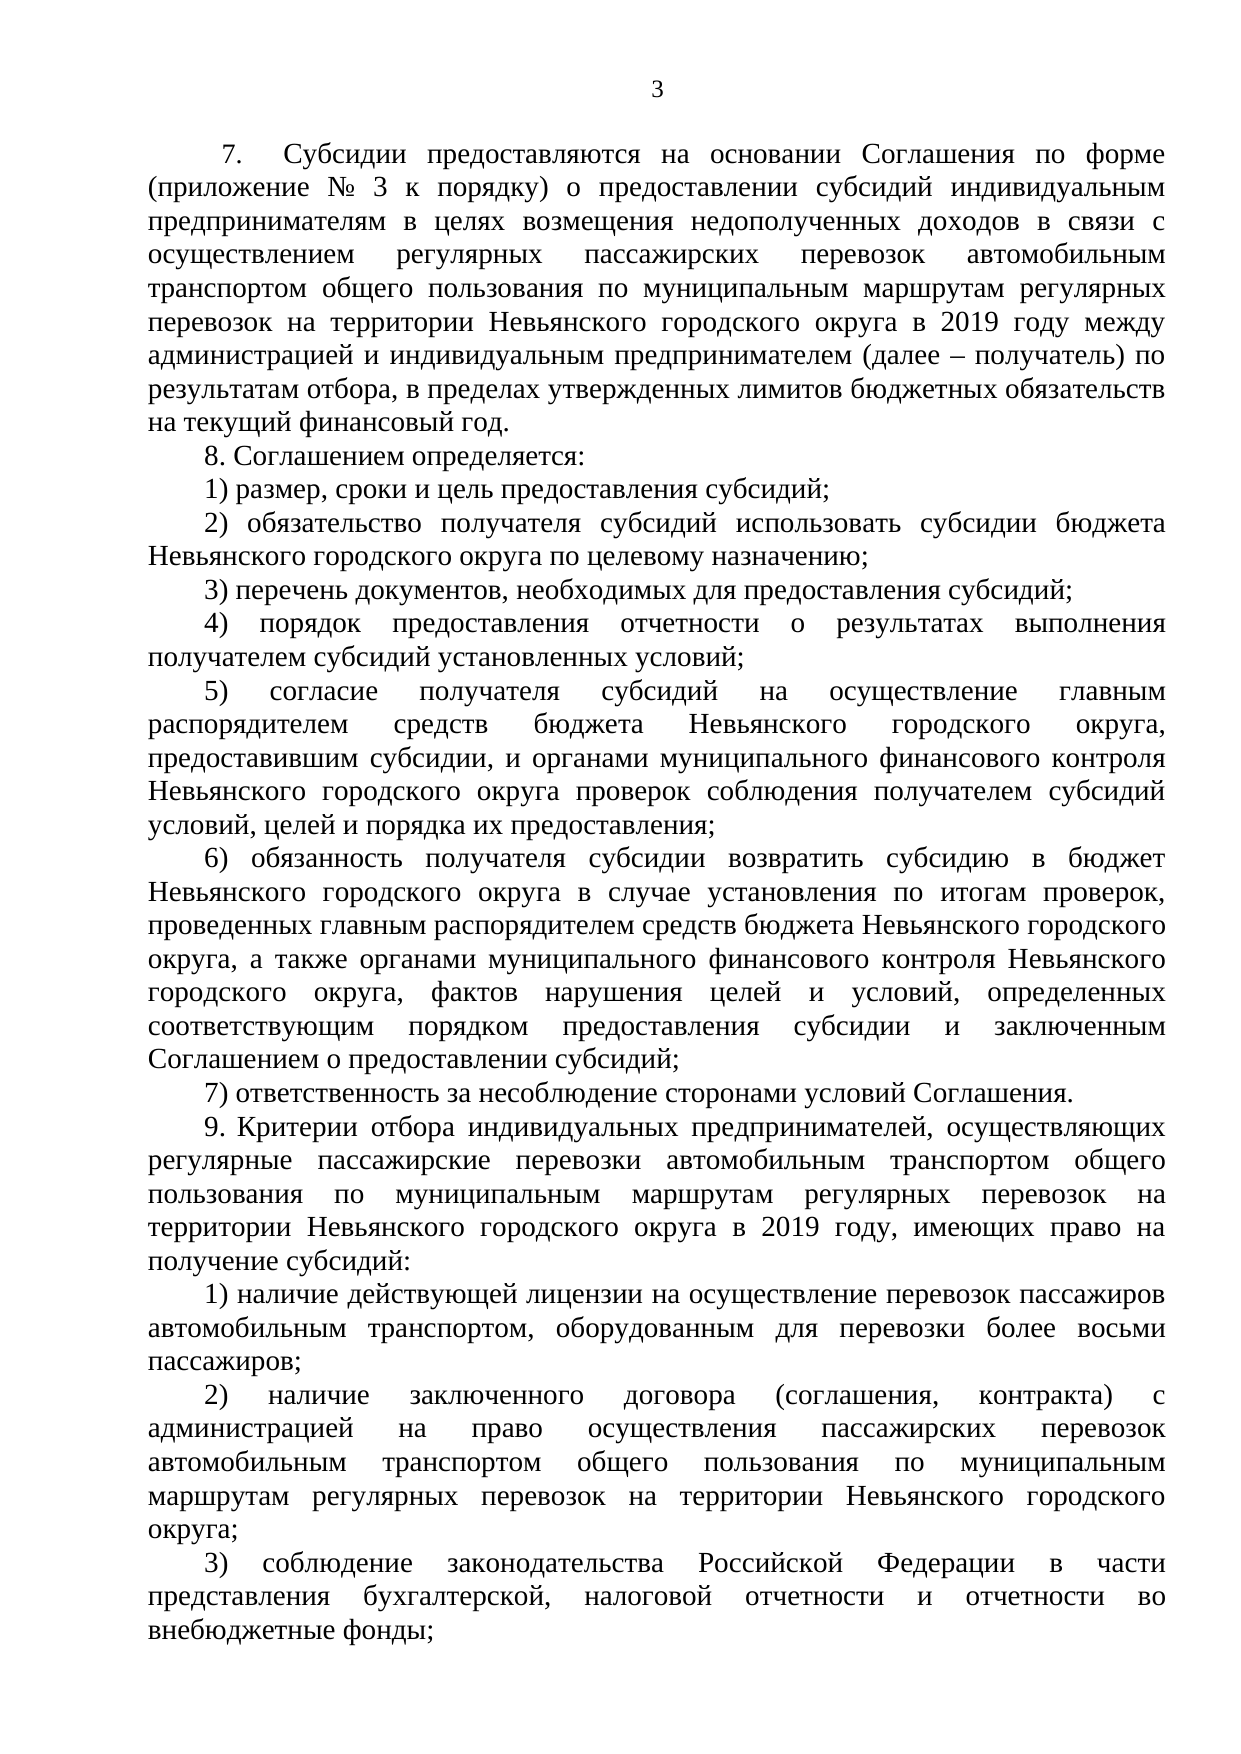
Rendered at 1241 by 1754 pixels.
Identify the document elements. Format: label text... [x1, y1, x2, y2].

text 3) перечень документов, необходимых для предоставления субсидий; [148, 572, 1167, 606]
text 6) обязанность получателя субсидии возвратить субсидию в бюджет Невьянского городского округа в случае установления по итогам проверок, проведенных главным распорядителем средств бюджета Невьянского городского округа, а также органами муниципального финансового контроля Невьянского городского округа, фактов нарушения целей и условий, определенных соответствующим порядком предоставления субсидии и заключенным Соглашением о предоставлении субсидий; [148, 840, 1167, 1075]
text 2) обязательство получателя субсидий использовать субсидии бюджета Невьянского городского округа по целевому назначению; [148, 505, 1167, 572]
text 7) ответственность за несоблюдение сторонами условий Соглашения. [148, 1075, 1167, 1109]
text 5) согласие получателя субсидий на осуществление главным распорядителем средств бюджета Невьянского городского округа, предоставившим субсидии, и органами муниципального финансового контроля Невьянского городского округа проверок соблюдения получателем субсидий условий, целей и порядка их предоставления; [148, 673, 1167, 840]
text 1) размер, сроки и цель предоставления субсидий; [148, 471, 1167, 505]
text 9. Критерии отбора индивидуальных предпринимателей, осуществляющих регулярные пассажирские перевозки автомобильным транспортом общего пользования по муниципальным маршрутам регулярных перевозок на территории Невьянского городского округа в 2019 году, имеющих право на получение субсидий: [148, 1109, 1167, 1276]
text 4) порядок предоставления отчетности о результатах выполнения получателем субсидий установленных условий; [148, 606, 1167, 673]
text 2) наличие заключенного договора (соглашения, контракта) с администрацией на право осуществления пассажирских перевозок автомобильным транспортом общего пользования по муниципальным маршрутам регулярных перевозок на территории Невьянского городского округа; [148, 1377, 1167, 1545]
text 3) соблюдение законодательства Российской Федерации в части представления бухгалтерской, налоговой отчетности и отчетности во внебюджетные фонды; [148, 1545, 1167, 1645]
text 8. Соглашением определяется: [148, 438, 1167, 471]
text 1) наличие действующей лицензии на осуществление перевозок пассажиров автомобильным транспортом, оборудованным для перевозки более восьми пассажиров; [148, 1276, 1167, 1377]
text 7. Субсидии предоставляются на основании Соглашения по форме (приложение № 3 к порядку) о предоставлении субсидий индивидуальным предпринимателям в целях возмещения недополученных доходов в связи с осуществлением регулярных пассажирских перевозок автомобильным транспортом общего пользования по муниципальным маршрутам регулярных перевозок на территории Невьянского городского округа в 2019 году между администрацией и индивидуальным предпринимателем (далее – получатель) по результатам отбора, в пределах утвержденных лимитов бюджетных обязательств на текущий финансовый год. [148, 136, 1167, 438]
